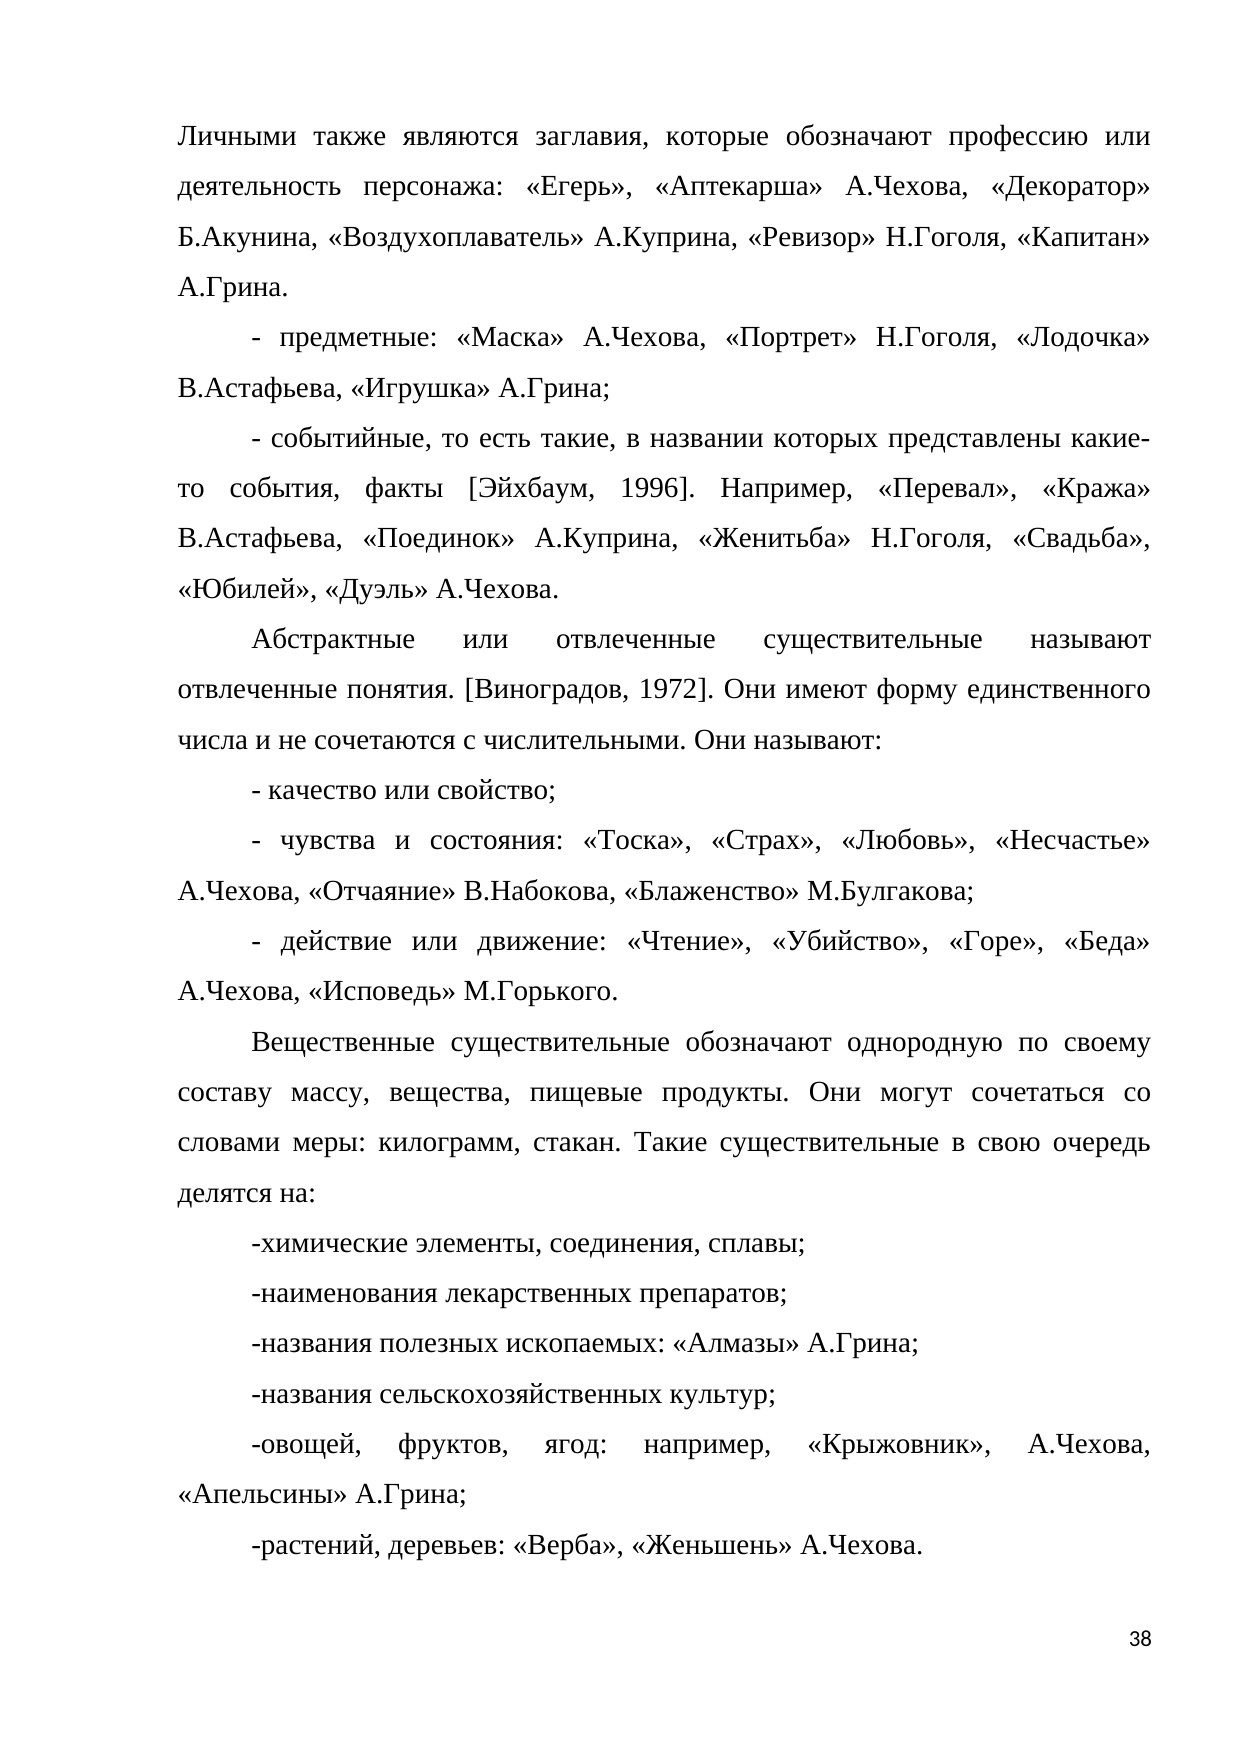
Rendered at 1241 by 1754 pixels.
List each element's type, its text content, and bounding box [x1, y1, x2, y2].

text - чувства и состояния: «Тоска», «Страх», «Любовь», «Несчастье» А.Чехова, «Отчаяние» В.Набокова, «Блаженство» М.Булгакова; [177, 822, 1152, 906]
text -овощей, фруктов, ягод: например, «Крыжовник», А.Чехова, «Апельсины» А.Грина; [177, 1426, 1152, 1510]
text -растений, деревьев: «Верба», «Женьшень» А.Чехова. [177, 1527, 1152, 1560]
text Абстрактные или отвлеченные существительные называют отвлеченные понятия. [Виноградов, 1972]. Они имеют форму единственного числа и не сочетаются с числительными. Они называют: [177, 621, 1152, 755]
text -названия сельскохозяйственных культур; [177, 1376, 1152, 1409]
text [177, 118, 1152, 303]
text Вещественные существительные обозначают однородную по своему составу массу, вещества, пищевые продукты. Они могут сочетаться со словами меры: килограмм, стакан. Такие существительные в свою очередь делятся на: [177, 1024, 1152, 1208]
text -наименования лекарственных препаратов; [177, 1275, 1152, 1309]
text - качество или свойство; [177, 772, 1152, 806]
text -химические элементы, соединения, сплавы; [177, 1225, 1152, 1258]
text - действие или движение: «Чтение», «Убийство», «Горе», «Беда» А.Чехова, «Исповедь» М.Горького. [177, 923, 1152, 1007]
text -названия полезных ископаемых: «Алмазы» А.Грина; [177, 1326, 1152, 1359]
text - предметные: «Маска» А.Чехова, «Портрет» Н.Гоголя, «Лодочка» В.Астафьева, «Игрушка» А.Грина; [177, 319, 1152, 403]
text - событийные, то есть такие, в названии которых представлены какие-то события, факты [Эйхбаум, 1996]. Например, «Перевал», «Кража» В.Астафьева, «Поединок» А.Куприна, «Женитьба» Н.Гоголя, «Свадьба», «Юбилей», «Дуэль» А.Чехова. [177, 420, 1152, 604]
